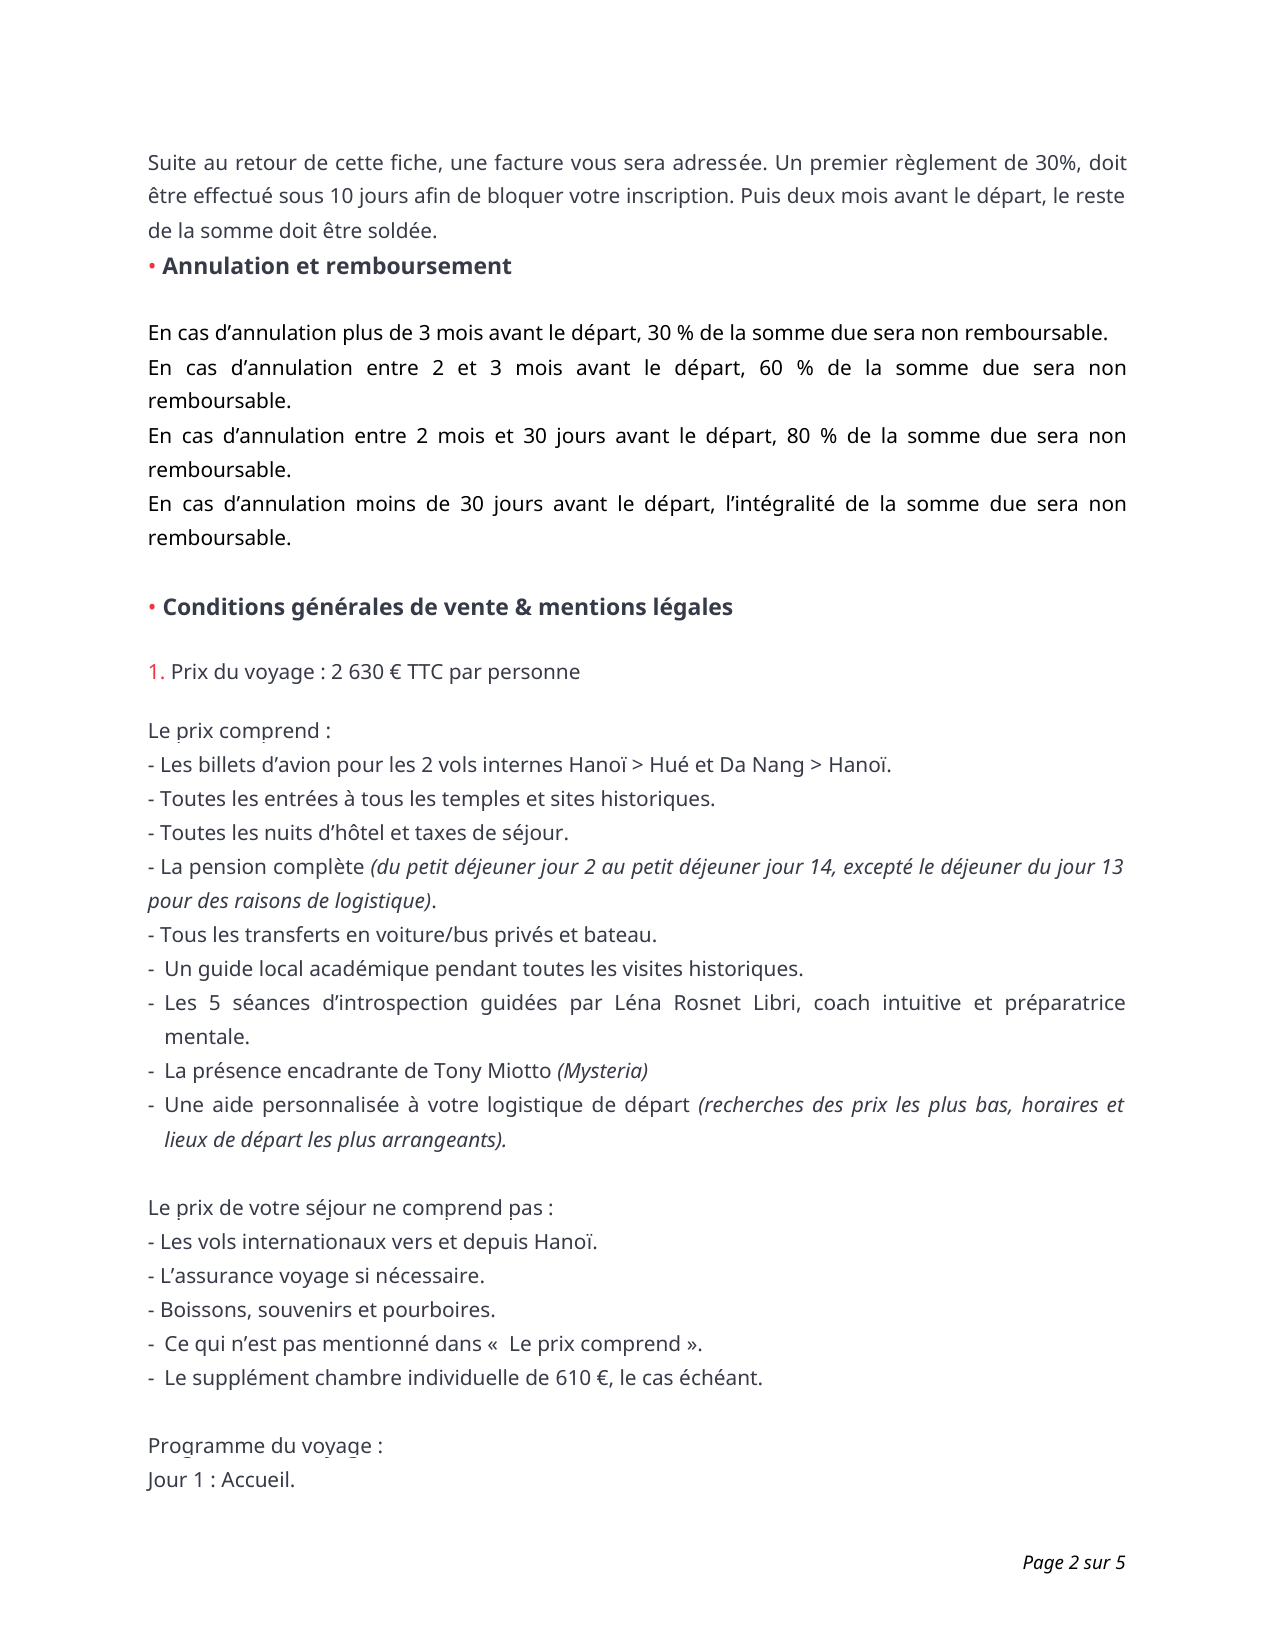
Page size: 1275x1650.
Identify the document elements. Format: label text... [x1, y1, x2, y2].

text - Tous les transferts en voiture/bus privés et bateau. [148, 920, 1127, 949]
text - Les vols internationaux vers et depuis Hanoï. [148, 1227, 1127, 1255]
list Les 5 séances d’introspection guidées par Léna Rosnet Libri, coach intuitive et préparatrice mentale. [148, 988, 1127, 1051]
text En cas d’annulation entre 2 et 3 mois avant le départ, 60 % de la somme due sera non remboursable. [148, 353, 1127, 415]
list Le supplément chambre individuelle de 610 €, le cas échéant. [148, 1363, 1127, 1392]
text • Annulation et remboursement [148, 250, 1127, 281]
text - Toutes les entrées à tous les temples et sites historiques. [148, 784, 1127, 812]
text En cas d’annulation moins de 30 jours avant le départ, l’intégralité de la somme due sera non remboursable. [148, 489, 1127, 551]
text En cas d’annulation plus de 3 mois avant le départ, 30 % de la somme due sera non remboursable. [148, 318, 1127, 347]
list Une aide personnalisée à votre logistique de départ (recherches des prix les plus bas, horaires et lieux de départ les plus arrangeants). [148, 1091, 1127, 1153]
text En cas d’annulation entre 2 mois et 30 jours avant le départ, 80 % de la somme due sera non remboursable. [148, 421, 1127, 483]
list Ce qui n’est pas mentionné dans « Le prix comprend ». [148, 1329, 1127, 1357]
text Suite au retour de cette fiche, une facture vous sera adressée. Un premier règlement de 30%, doit être effectué sous 10 jours afin de bloquer votre inscription. Puis deux mois avant le départ, le reste de la somme doit être soldée. [148, 148, 1127, 244]
text Le prix de votre séjour ne comprend pas : [148, 1193, 1127, 1221]
text - La pension complète (du petit déjeuner jour 2 au petit déjeuner jour 14, excepté le déjeuner du jour 13 pour des raisons de logistique). [148, 852, 1127, 915]
text - L’assurance voyage si nécessaire. [148, 1261, 1127, 1289]
list La présence encadrante de Tony Miotto (Mysteria) [148, 1057, 1127, 1085]
text - Les billets d’avion pour les 2 vols internes Hanoï > Hué et Da Nang > Hanoï. [148, 750, 1127, 778]
text Le prix comprend : [148, 716, 1127, 744]
text 1. Prix du voyage : 2 630 € TTC par personne [148, 657, 1127, 716]
text • Conditions générales de vente & mentions légales [148, 591, 1127, 622]
text - Toutes les nuits d’hôtel et taxes de séjour. [148, 818, 1127, 847]
text Jour 1 : Accueil. [148, 1465, 1127, 1494]
text - Boissons, souvenirs et pourboires. [148, 1295, 1127, 1323]
list Un guide local académique pendant toutes les visites historiques. [148, 954, 1127, 983]
text Programme du voyage : [148, 1431, 1127, 1460]
